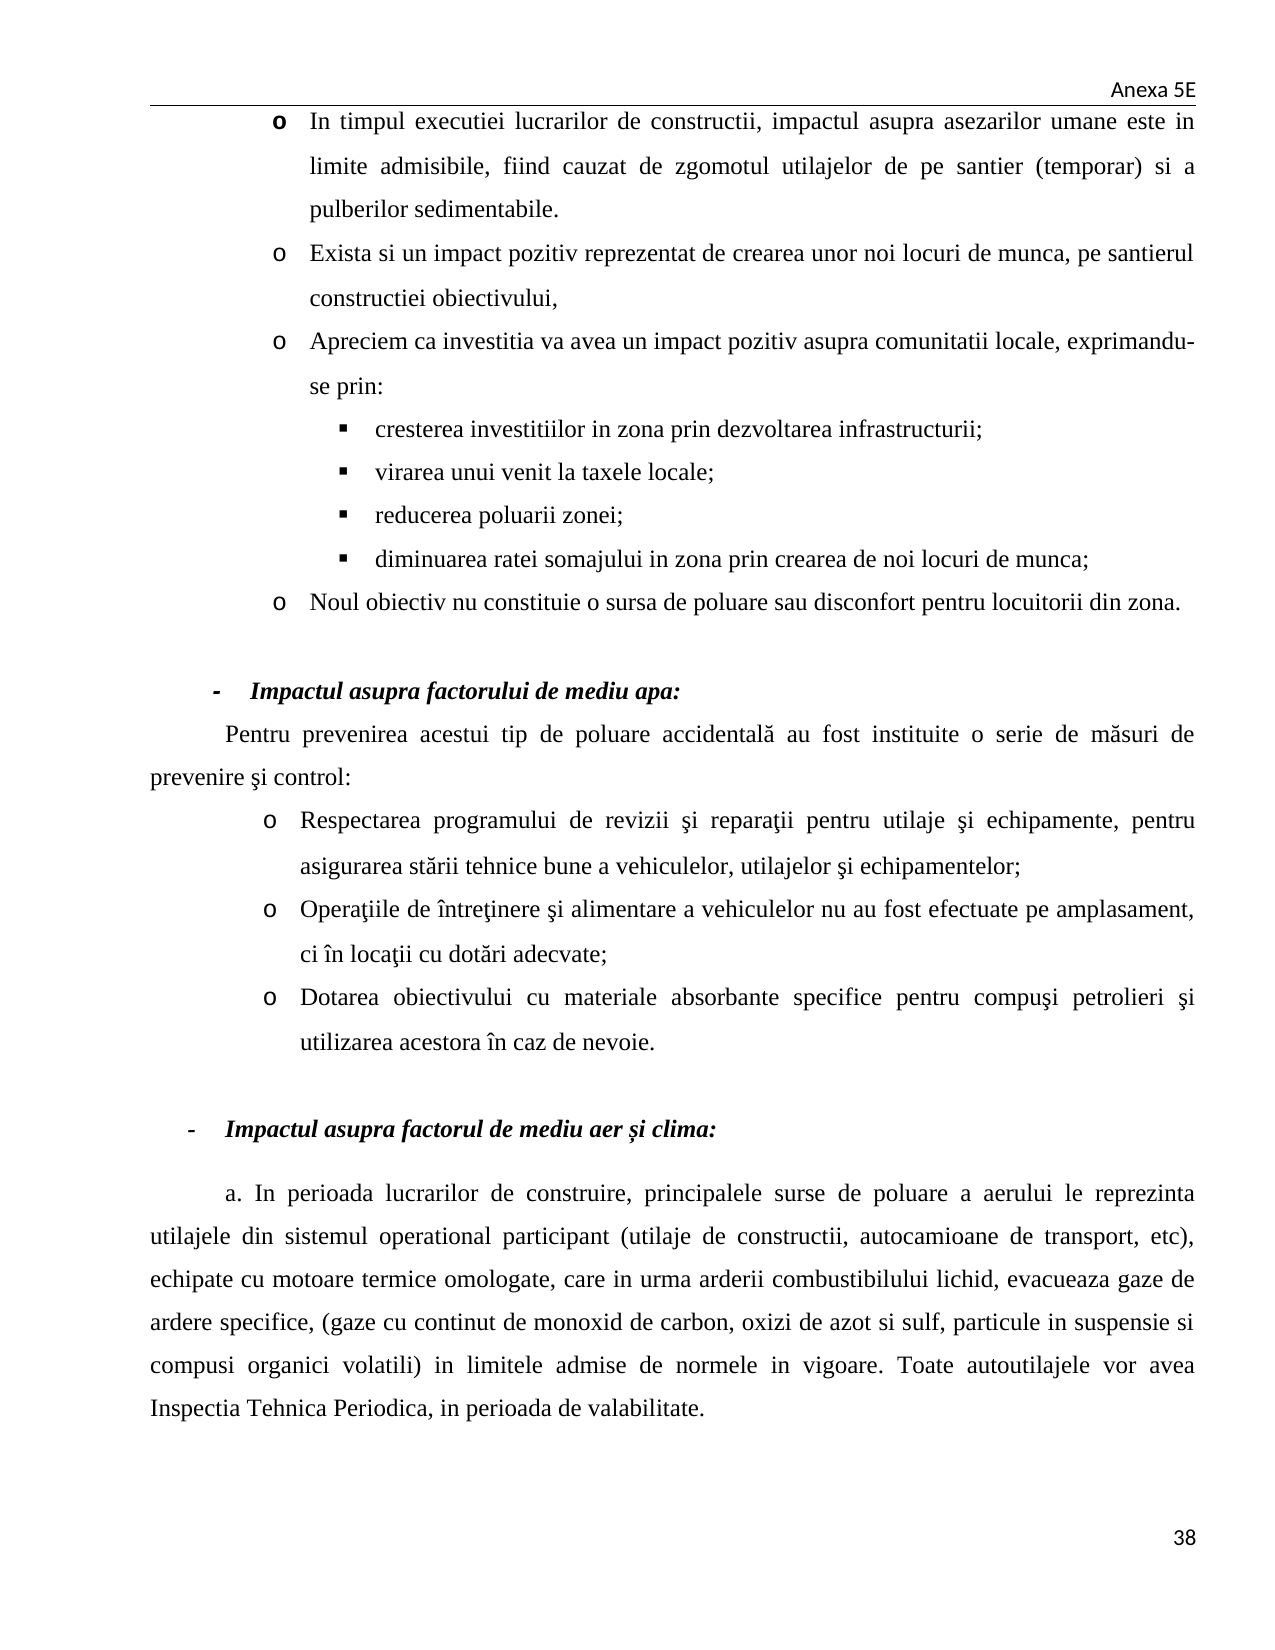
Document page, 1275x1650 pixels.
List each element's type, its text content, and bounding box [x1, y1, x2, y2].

list reducerea poluarii zonei; [337, 501, 1196, 529]
list Impactul asupra factorului de mediu apa: [212, 676, 1196, 705]
text Pentru prevenirea acestui tip de poluare accidentală au fost instituite o serie de măsuri de prevenire şi control: [150, 719, 1196, 791]
list Impactul asupra factorul de mediu aer și clima: [187, 1114, 1196, 1142]
list Exista si un impact pozitiv reprezentat de crearea unor noi locuri de munca, pe santierul constructiei obiectivului, [272, 238, 1196, 312]
list cresterea investitiilor in zona prin dezvoltarea infrastructurii; [337, 414, 1196, 443]
list Operaţiile de întreţinere şi alimentare a vehiculelor nu au fost efectuate pe amplasament, ci în locaţii cu dotări adecvate; [262, 894, 1196, 968]
list In timpul executiei lucrarilor de constructii, impactul asupra asezarilor umane este in limite admisibile, fiind cauzat de zgomotul utilajelor de pe santier (temporar) si a pulberilor sedimentabile. [272, 106, 1196, 223]
list Apreciem ca investitia va avea un impact pozitiv asupra comunitatii locale, exprimandu-se prin: [272, 326, 1196, 400]
text a. In perioada lucrarilor de construire, principalele surse de poluare a aerului le reprezinta utilajele din sistemul operational participant (utilaje de constructii, autocamioane de transport, etc), echipate cu motoare termice omologate, care in urma arderii combustibilului lichid, evacueaza gaze de ardere specifice, (gaze cu continut de monoxid de carbon, oxizi de azot si sulf, particule in suspensie si compusi organici volatili) in limitele admise de normele in vigoare. Toate autoutilajele vor avea Inspectia Tehnica Periodica, in perioada de valabilitate. [150, 1178, 1196, 1422]
list Respectarea programului de revizii şi reparaţii pentru utilaje şi echipamente, pentru asigurarea stării tehnice bune a vehiculelor, utilajelor şi echipamentelor; [262, 806, 1196, 879]
list diminuarea ratei somajului in zona prin crearea de noi locuri de munca; [337, 544, 1196, 572]
list Dotarea obiectivului cu materiale absorbante specifice pentru compuşi petrolieri şi utilizarea acestora în caz de nevoie. [262, 982, 1196, 1056]
list virarea unui venit la taxele locale; [337, 457, 1196, 486]
list Noul obiectiv nu constituie o sursa de poluare sau disconfort pentru locuitorii din zona. [272, 587, 1196, 618]
